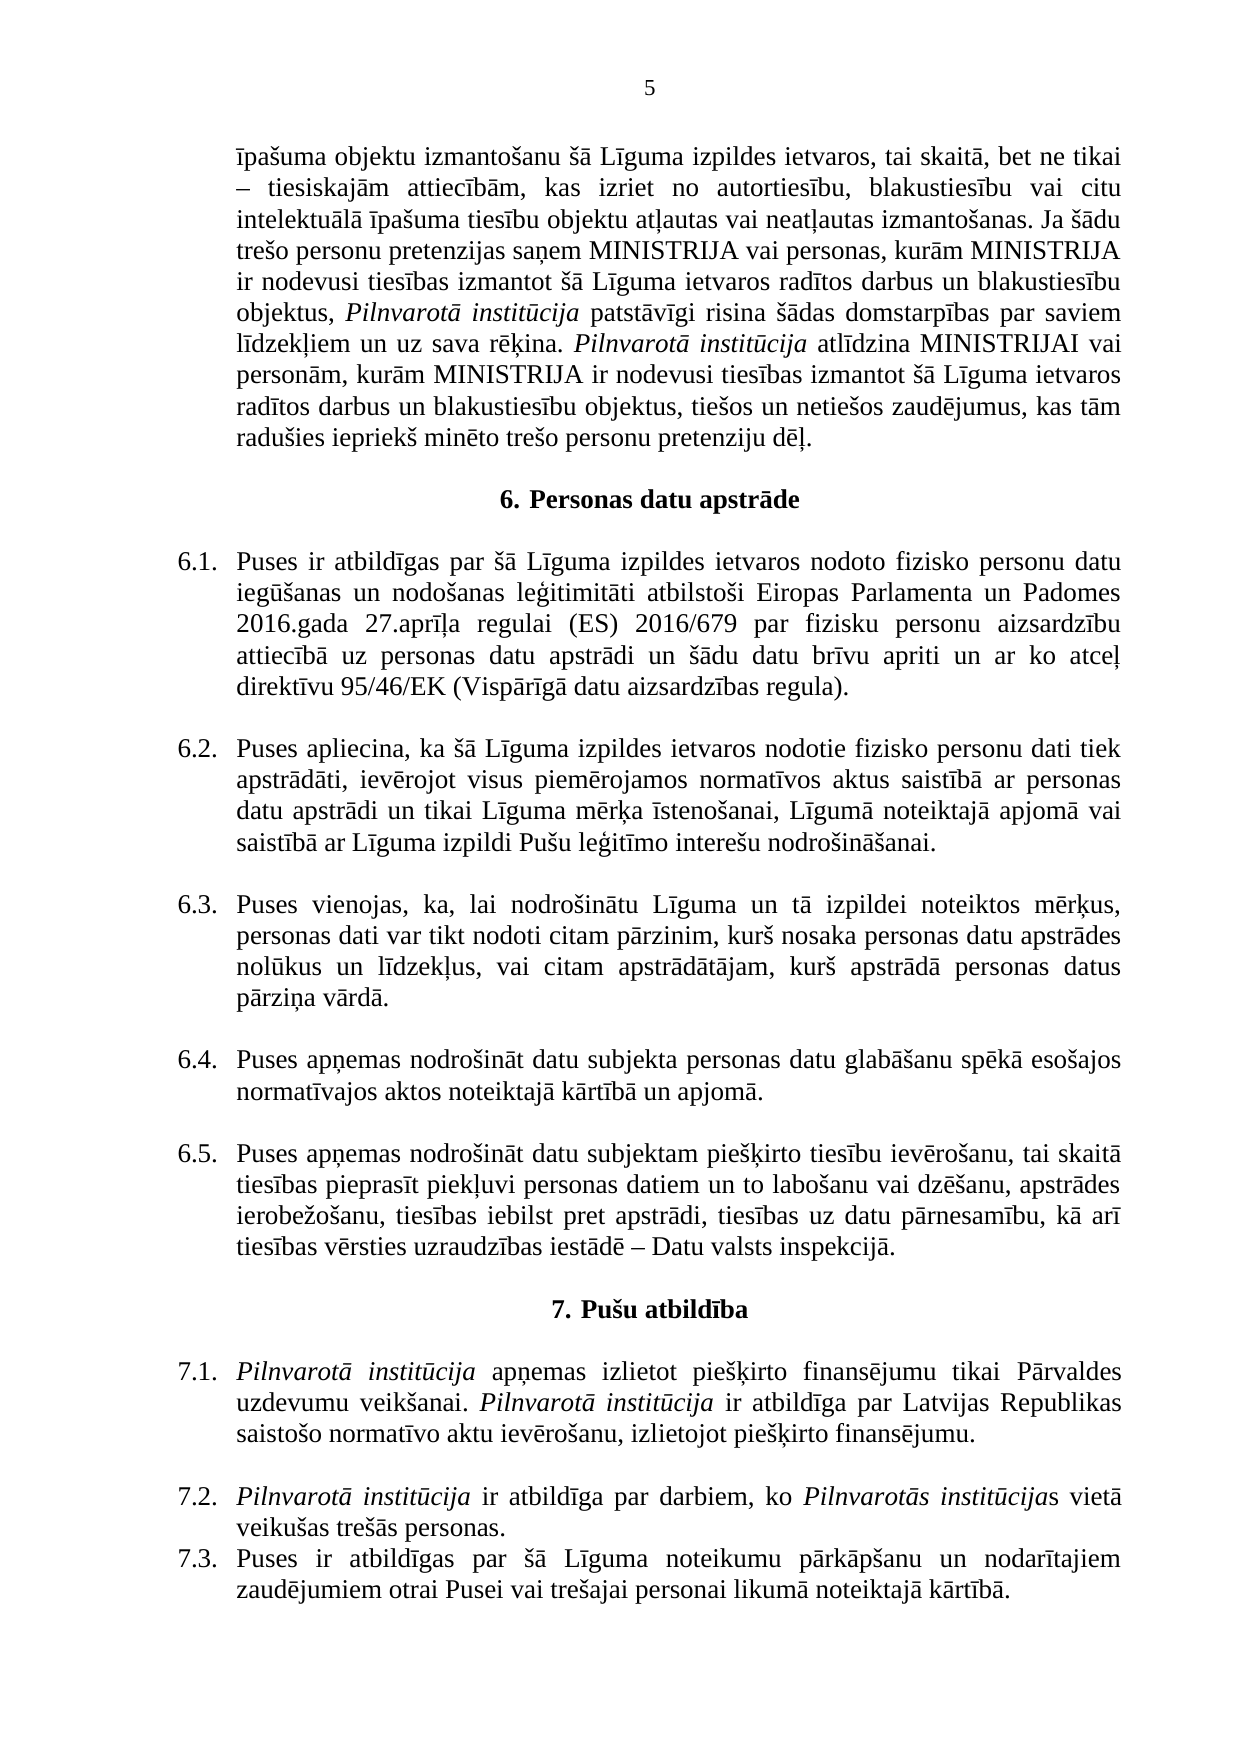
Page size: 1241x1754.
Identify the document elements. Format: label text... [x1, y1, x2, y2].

list Puses ir atbildīgas par šā Līguma izpildes ietvaros nodoto fizisko personu datu iegūšanas un nodošanas leģitimitāti atbilstoši Eiropas Parlamenta un Padomes 2016.gada 27.aprīļa regulai (ES) 2016/679 par fizisku personu aizsardzību attiecībā uz personas datu apstrādi un šādu datu brīvu apriti un ar ko atceļ direktīvu 95/46/EK (Vispārīgā datu aizsardzības regula). [177, 545, 1122, 701]
list Puses vienojas, ka, lai nodrošinātu Līguma un tā izpildei noteiktos mērķus, personas dati var tikt nodoti citam pārzinim, kurš nosaka personas datu apstrādes nolūkus un līdzekļus, vai citam apstrādātājam, kurš apstrādā personas datus pārziņa vārdā. [177, 888, 1122, 1012]
list Puses apliecina, ka šā Līguma izpildes ietvaros nodotie fizisko personu dati tiek apstrādāti, ievērojot visus piemērojamos normatīvos aktus saistībā ar personas datu apstrādi un tikai Līguma mērķa īstenošanai, Līgumā noteiktajā apjomā vai saistībā ar Līguma izpildi Pušu leģitīmo interešu nodrošināšanai. [177, 732, 1122, 857]
list Pilnvarotā institūcija apņemas izlietot piešķirto finansējumu tikai Pārvaldes uzdevumu veikšanai. Pilnvarotā institūcija ir atbildīga par Latvijas Republikas saistošo normatīvo aktu ievērošanu, izlietojot piešķirto finansējumu. [177, 1355, 1122, 1448]
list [177, 140, 1122, 452]
list Pušu atbildība [177, 1293, 1122, 1324]
list Personas datu apstrāde [177, 483, 1122, 514]
list Pilnvarotā institūcija ir atbildīga par darbiem, ko Pilnvarotās institūcijas vietā veikušas trešās personas. [177, 1480, 1122, 1542]
list Puses ir atbildīgas par šā Līguma noteikumu pārkāpšanu un nodarītajiem zaudējumiem otrai Pusei vai trešajai personai likumā noteiktajā kārtībā. [177, 1542, 1122, 1604]
list Puses apņemas nodrošināt datu subjekta personas datu glabāšanu spēkā esošajos normatīvajos aktos noteiktajā kārtībā un apjomā. [177, 1044, 1122, 1106]
list Puses apņemas nodrošināt datu subjektam piešķirto tiesību ievērošanu, tai skaitā tiesības pieprasīt piekļuvi personas datiem un to labošanu vai dzēšanu, apstrādes ierobežošanu, tiesības iebilst pret apstrādi, tiesības uz datu pārnesamību, kā arī tiesības vērsties uzraudzības iestādē – Datu valsts inspekcijā. [177, 1137, 1122, 1262]
